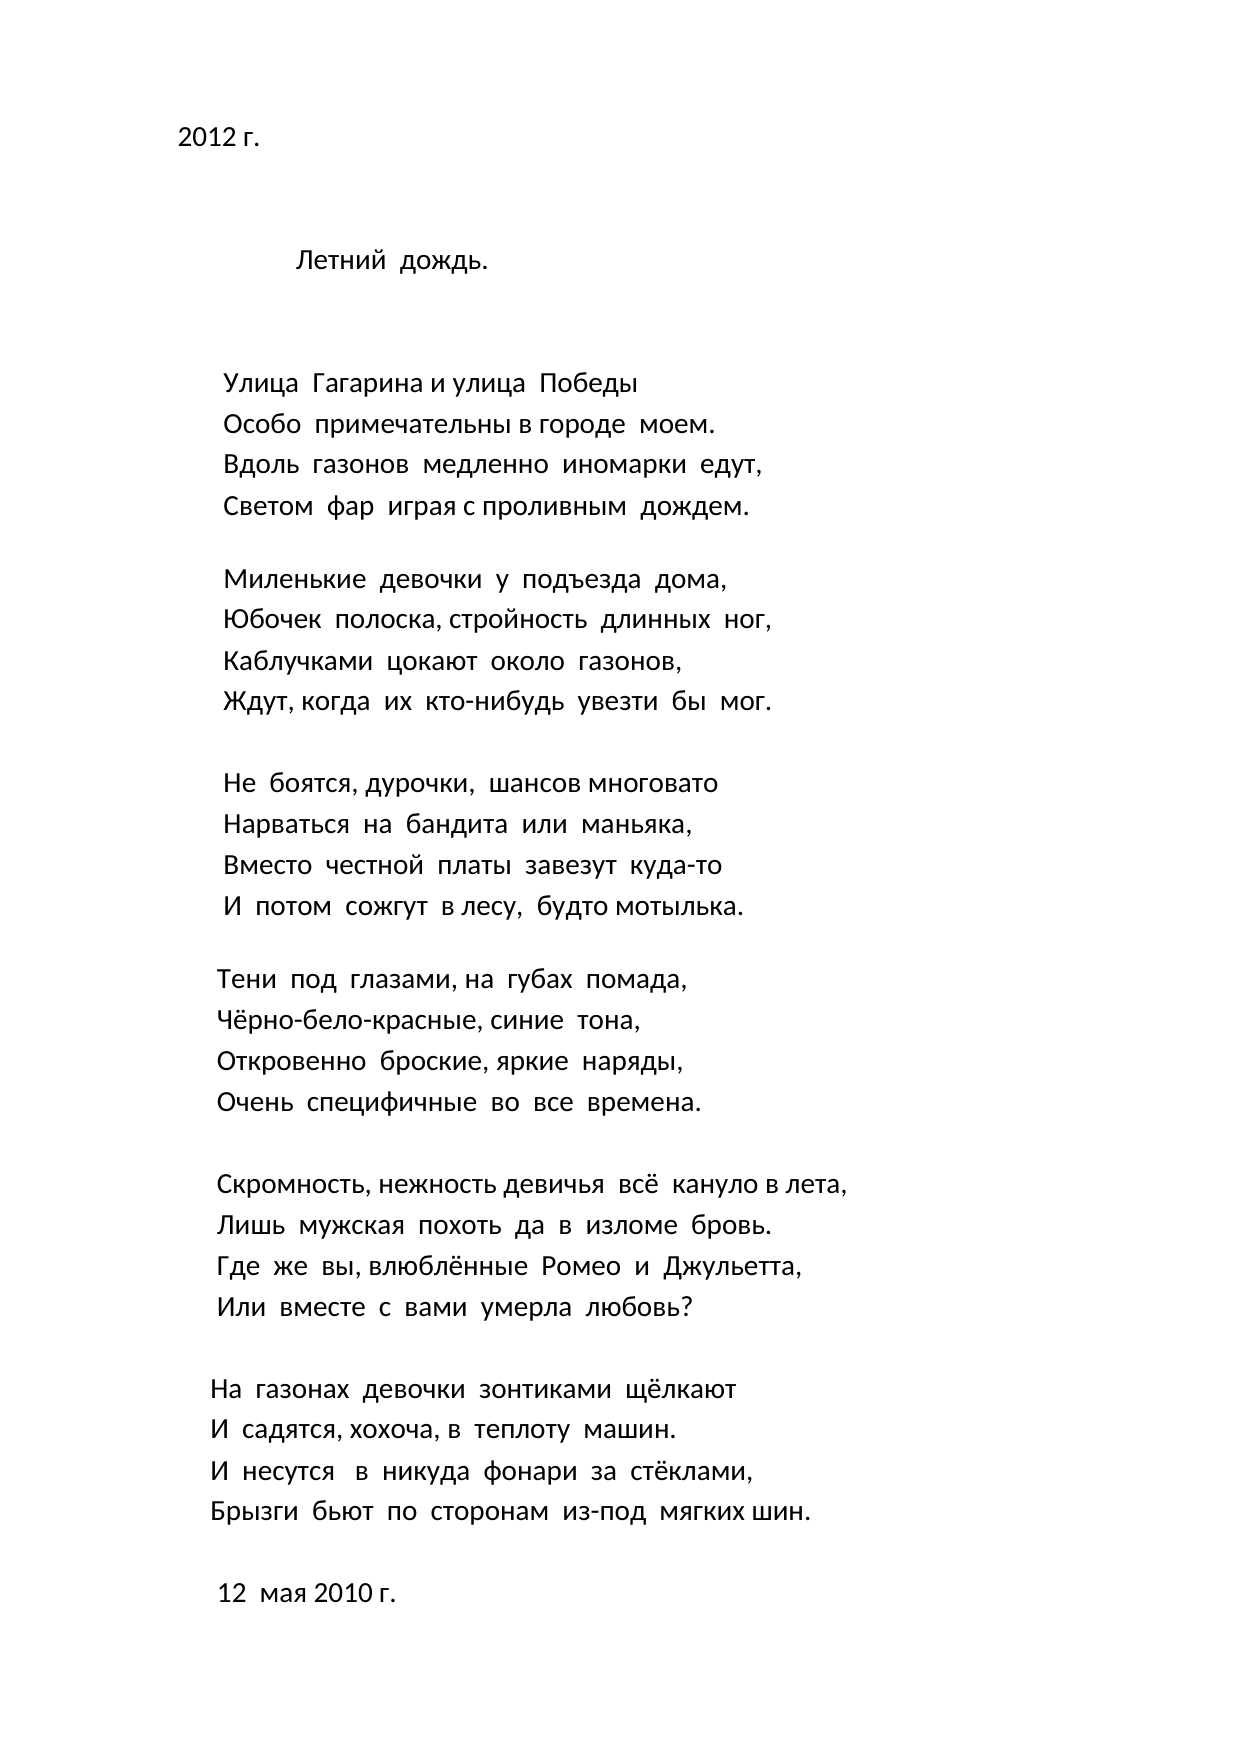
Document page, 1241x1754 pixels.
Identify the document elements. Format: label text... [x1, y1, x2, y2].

text И несутся в никуда фонари за стёклами, [177, 1452, 1152, 1487]
text И садятся, хохоча, в теплоту машин. [177, 1411, 1152, 1446]
text Брызги бьют по сторонам из-под мягких шин. [177, 1492, 1152, 1528]
text Ждут, когда их кто-нибудь увезти бы мог. [177, 682, 1152, 718]
text Откровенно броские, яркие наряды, [177, 1042, 1152, 1078]
text И потом сожгут в лесу, будто мотылька. [177, 887, 1152, 923]
text Очень специфичные во все времена. [177, 1083, 1152, 1119]
text Летний дождь. [177, 241, 1152, 277]
text 2012 г. [177, 118, 1152, 154]
text Вдоль газонов медленно иномарки едут, [177, 446, 1152, 481]
text Или вместе с вами умерла любовь? [177, 1288, 1152, 1323]
text Не боятся, дурочки, шансов многовато [177, 764, 1152, 800]
text 12 мая 2010 г. [177, 1574, 1152, 1610]
text Особо примечательны в городе моем. [177, 405, 1152, 440]
text Нарваться на бандита или маньяка, [177, 805, 1152, 841]
text Тени под глазами, на губах помада, [177, 960, 1152, 996]
text Улица Гагарина и улица Победы [177, 364, 1152, 399]
text Каблучками цокают около газонов, [177, 642, 1152, 677]
text Юбочек полоска, стройность длинных ног, [177, 601, 1152, 636]
text Светом фар играя с проливным дождем. [177, 487, 1152, 522]
text Где же вы, влюблённые Ромео и Джульетта, [177, 1247, 1152, 1282]
text На газонах девочки зонтиками щёлкают [177, 1370, 1152, 1405]
text Чёрно-бело-красные, синие тона, [177, 1001, 1152, 1037]
text Миленькие девочки у подъезда дома, [177, 560, 1152, 595]
text Лишь мужская похоть да в изломе бровь. [177, 1206, 1152, 1242]
text Скромность, нежность девичья всё кануло в лета, [177, 1165, 1152, 1201]
text Вместо честной платы завезут куда-то [177, 846, 1152, 882]
